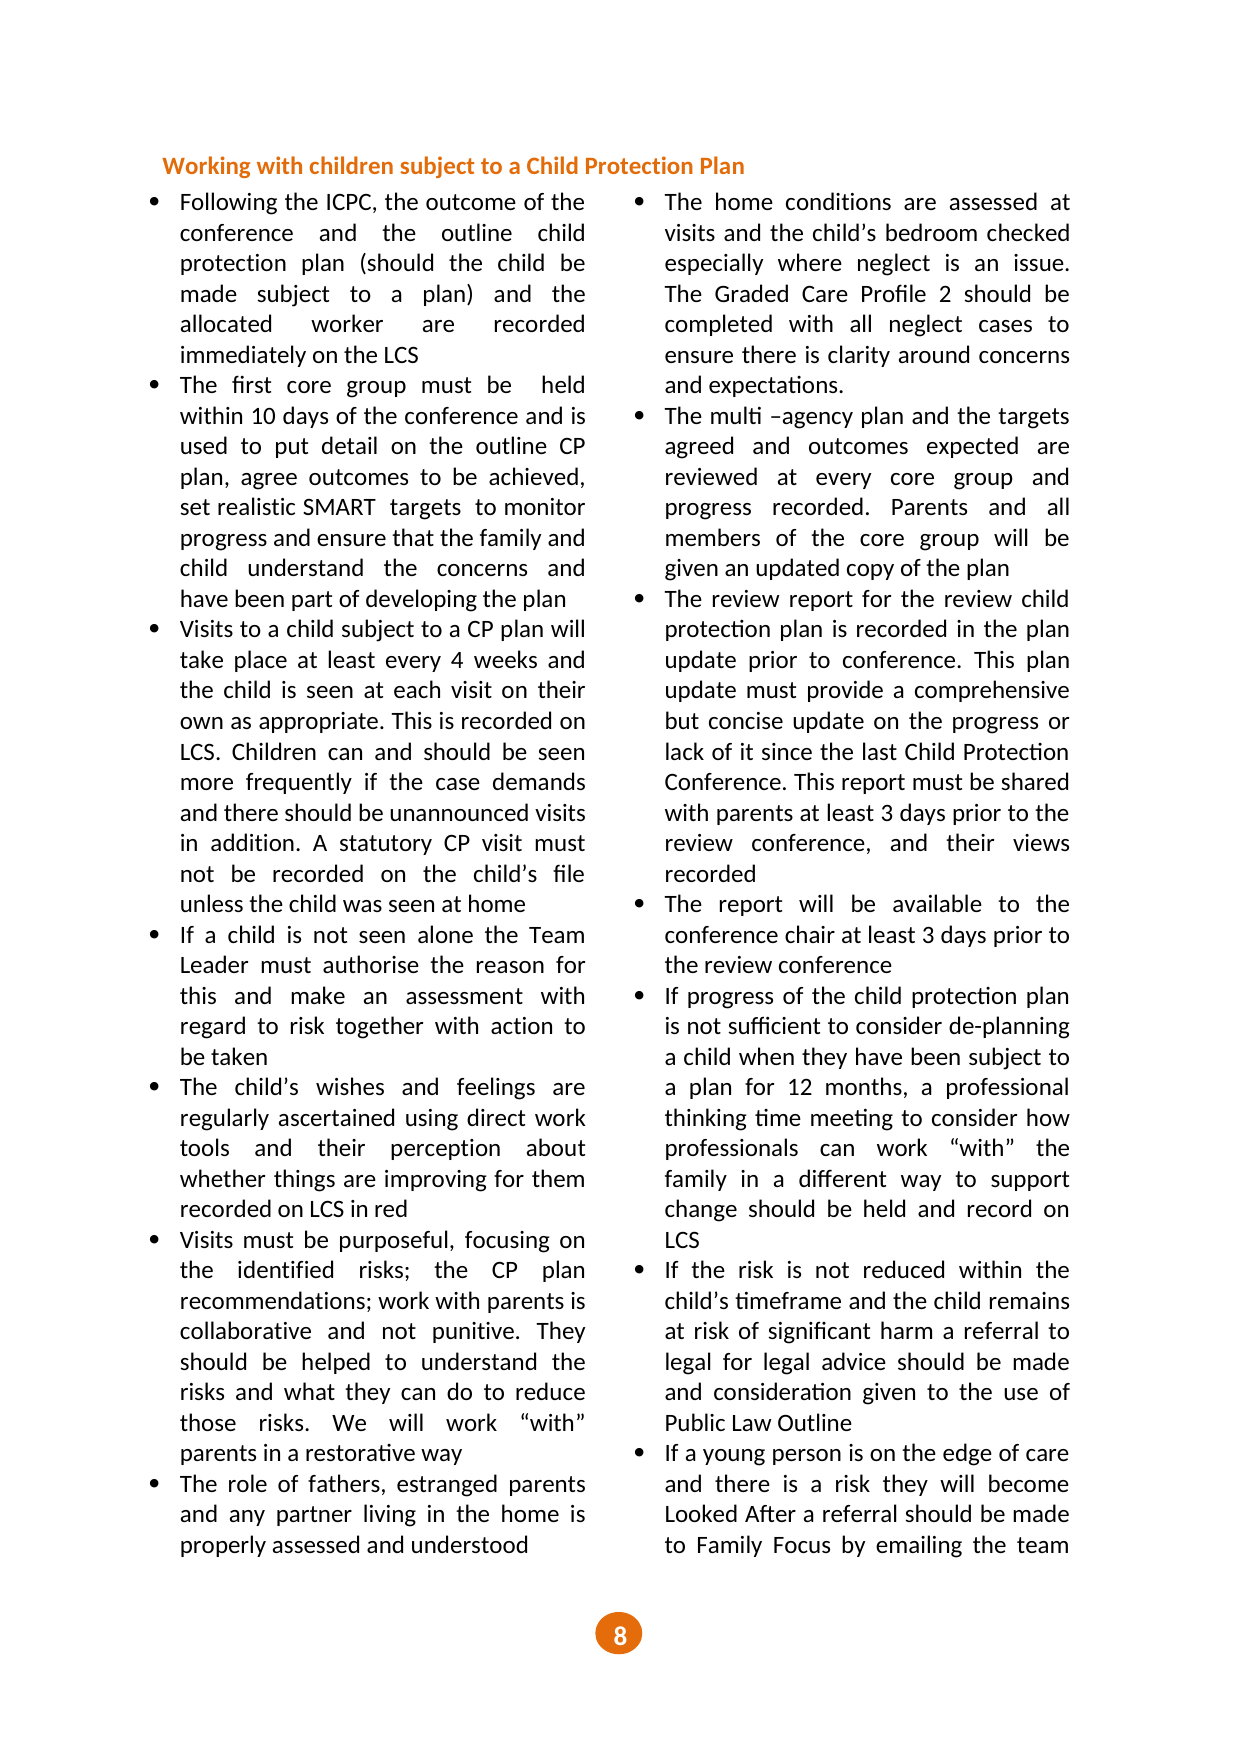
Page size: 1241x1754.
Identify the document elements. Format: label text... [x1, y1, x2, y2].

list The child’s wishes and feelings are regularly ascertained using direct work tools and their perception about whether things are improving for them recorded on LCS in red [150, 1071, 586, 1224]
list The multi –agency plan and the targets agreed and outcomes expected are reviewed at every core group and progress recorded. Parents and all members of the core group will be given an updated copy of the plan [635, 400, 1070, 583]
text Working with children subject to a Child Protection Plan [162, 150, 1072, 181]
list The role of fathers, estranged parents and any partner living in the home is properly assessed and understood [150, 1468, 586, 1560]
list If the risk is not reduced within the child’s timeframe and the child remains at risk of significant harm a referral to legal for legal advice should be made and consideration given to the use of Public Law Outline [635, 1254, 1070, 1438]
list If a child is not seen alone the Team Leader must authorise the reason for this and make an assessment with regard to risk together with action to be taken [150, 919, 586, 1071]
list The first core group must be held within 10 days of the conference and is used to put detail on the outline CP plan, agree outcomes to be achieved, set realistic SMART targets to monitor progress and ensure that the family and child understand the concerns and have been part of developing the plan [150, 369, 586, 613]
list Visits must be purposeful, focusing on the identified risks; the CP plan recommendations; work with parents is collaborative and not punitive. They should be helped to understand the risks and what they can do to reduce those risks. We will work “with” parents in a restorative way [150, 1224, 586, 1468]
list Visits to a child subject to a CP plan will take place at least every 4 weeks and the child is seen at each visit on their own as appropriate. This is recorded on LCS. Children can and should be seen more frequently if the case demands and there should be unannounced visits in addition. A statutory CP visit must not be recorded on the child’s file unless the child was seen at home [150, 613, 586, 919]
list The home conditions are assessed at visits and the child’s bedroom checked especially where neglect is an issue. The Graded Care Profile 2 should be completed with all neglect cases to ensure there is clarity around concerns and expectations. [635, 186, 1070, 400]
list The review report for the review child protection plan is recorded in the plan update prior to conference. This plan update must provide a comprehensive but concise update on the progress or lack of it since the last Child Protection Conference. This report must be shared with parents at least 3 days prior to the review conference, and their views recorded [635, 583, 1070, 888]
list The report will be available to the conference chair at least 3 days prior to the review conference [635, 888, 1070, 980]
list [635, 1438, 1070, 1560]
list Following the ICPC, the outcome of the conference and the outline child protection plan (should the child be made subject to a plan) and the allocated worker are recorded immediately on the LCS [150, 186, 586, 369]
list If progress of the child protection plan is not sufficient to consider de-planning a child when they have been subject to a plan for 12 months, a professional thinking time meeting to consider how professionals can work “with” the family in a different way to support change should be held and record on LCS [635, 980, 1070, 1254]
